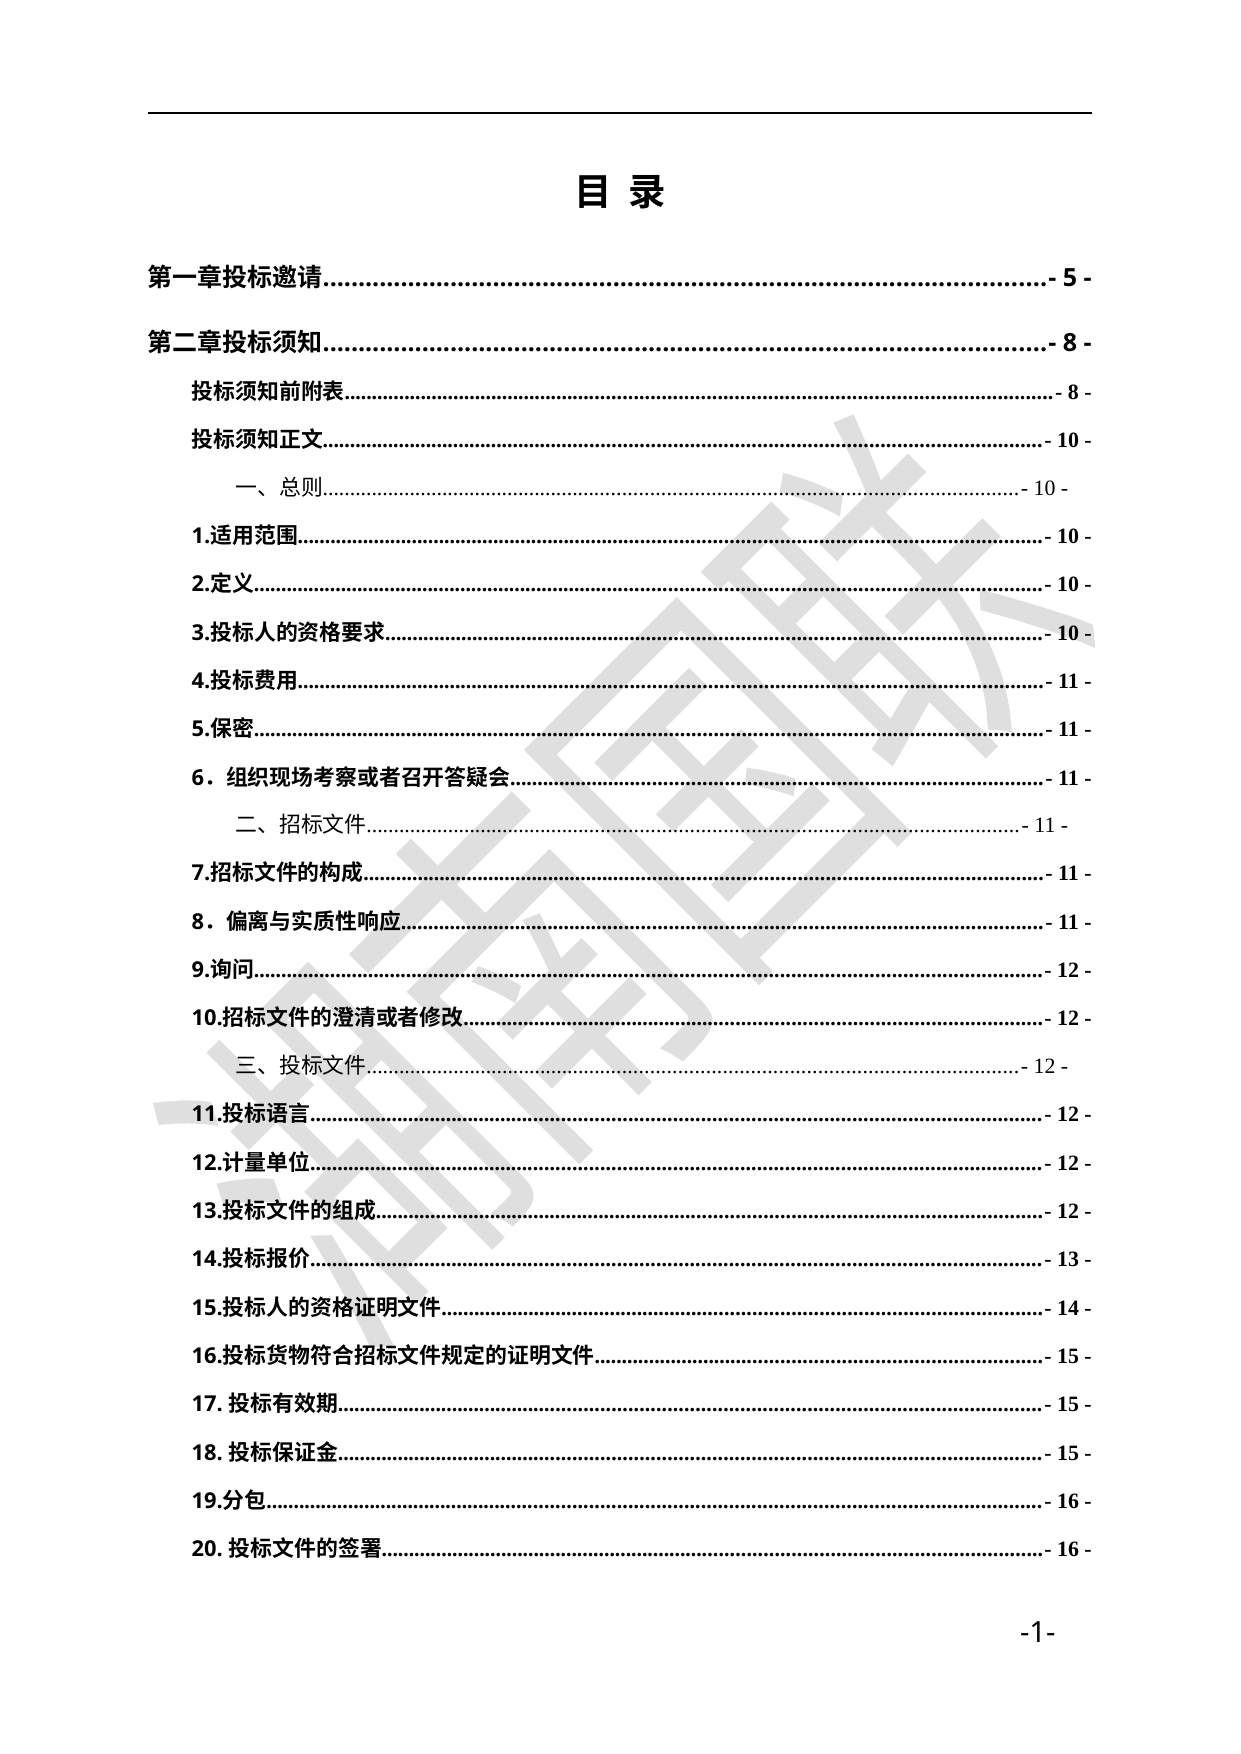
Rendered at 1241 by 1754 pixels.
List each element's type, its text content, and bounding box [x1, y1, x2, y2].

text 3.投标人的资格要求 - 10 - [191, 614, 1092, 647]
text 15.投标人的资格证明文件 - 14 - [191, 1289, 1092, 1322]
text 第二章投标须知 - 8 - [148, 308, 1092, 373]
text 1.适用范围 - 10 - [191, 517, 1092, 550]
text 投标须知正文 - 10 - [191, 422, 1092, 454]
text 13.投标文件的组成 - 12 - [191, 1192, 1092, 1225]
text 12.计量单位 - 12 - [191, 1144, 1092, 1177]
text 9.询问 - 12 - [191, 952, 1092, 984]
text 三、投标文件 - 12 - [235, 1048, 1092, 1080]
text 7.招标文件的构成 - 11 - [191, 855, 1092, 887]
text 一、总则 - 10 - [235, 470, 1092, 502]
text 18. 投标保证金 - 15 - [191, 1434, 1092, 1467]
text 14.投标报价 - 13 - [191, 1241, 1092, 1273]
text 第一章投标邀请 - 5 - [148, 243, 1092, 308]
text 4.投标费用 - 11 - [191, 662, 1092, 695]
text 10.招标文件的澄清或者修改 - 12 - [191, 1000, 1092, 1032]
text 20. 投标文件的签署 - 16 - [191, 1531, 1092, 1563]
text 19.分包 - 16 - [191, 1482, 1092, 1515]
text 目录 [148, 162, 1092, 216]
text 8．偏离与实质性响应 - 11 - [191, 903, 1092, 936]
text 17. 投标有效期 - 15 - [191, 1386, 1092, 1418]
text 2.定义 - 10 - [191, 566, 1092, 598]
text 6．组织现场考察或者召开答疑会 - 11 - [191, 759, 1092, 792]
text 16.投标货物符合招标文件规定的证明文件 - 15 - [191, 1337, 1092, 1370]
text 5.保密 - 11 - [191, 711, 1092, 743]
text 投标须知前附表 - 8 - [191, 373, 1092, 406]
text 11.投标语言 - 12 - [191, 1096, 1092, 1128]
text 二、招标文件 - 11 - [235, 807, 1092, 839]
